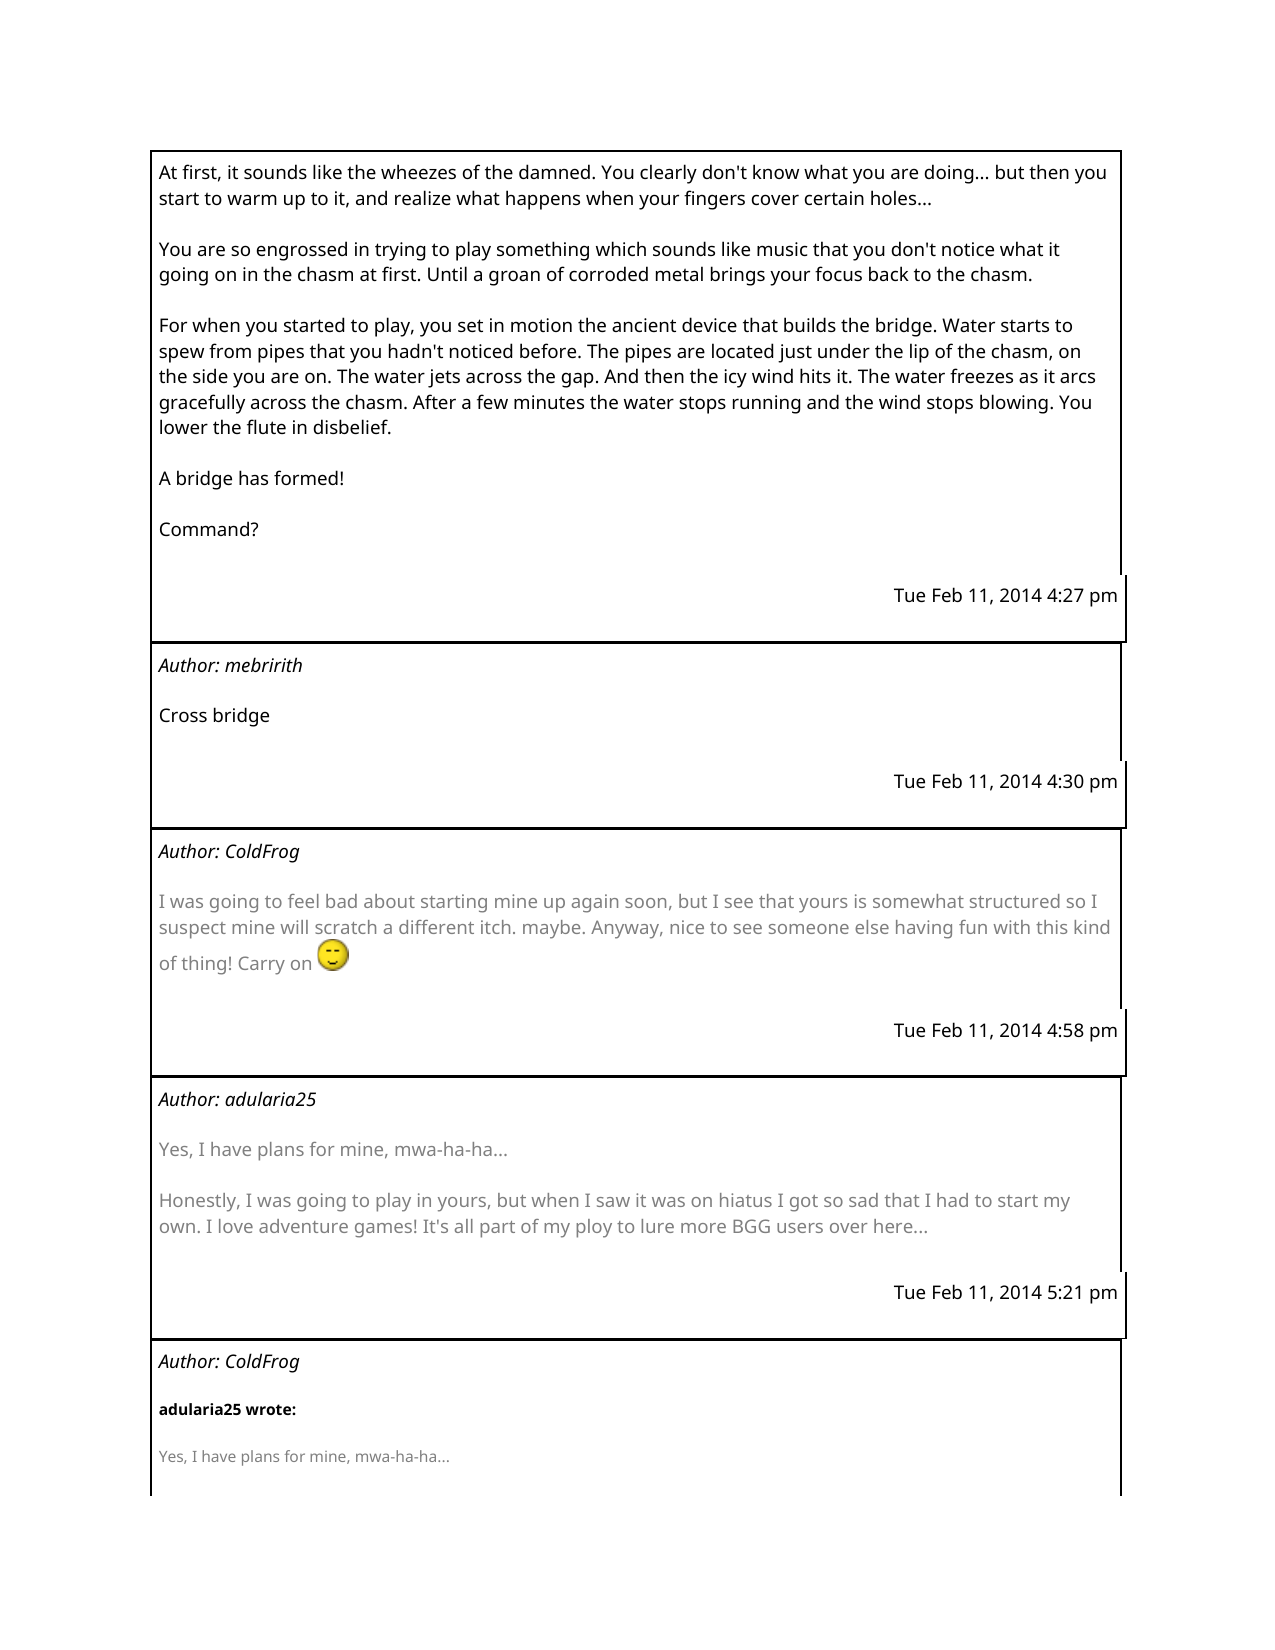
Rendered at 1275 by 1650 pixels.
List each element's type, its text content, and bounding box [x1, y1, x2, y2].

table_header Author: adularia25 Yes, I have plans for mine, mwa-ha-ha... Honestly, I was going to play in yours, but when I saw it was on hiatus I got so sad that I had to start my own. I love adventure games! It's all part of my ploy to lure more BGG users over here... [152, 1078, 1120, 1272]
table_header Author: mebririth Cross bridge [152, 644, 1120, 761]
table_header Author: ColdFrog I was going to feel bad about starting mine up again soon, but I see that yours is somewhat structured so I suspect mine will scratch a different itch. maybe. Anyway, nice to see someone else having fun with this kind of thing! Carry on [152, 830, 1120, 1009]
table_cell Tue Feb 11, 2014 4:27 pm [152, 575, 1125, 641]
table_cell Tue Feb 11, 2014 4:58 pm [152, 1009, 1125, 1075]
table_cell Tue Feb 11, 2014 5:21 pm [152, 1272, 1125, 1338]
picture [317, 939, 349, 971]
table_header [152, 1341, 1120, 1496]
table_cell Tue Feb 11, 2014 4:30 pm [152, 761, 1125, 827]
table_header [152, 152, 1120, 575]
